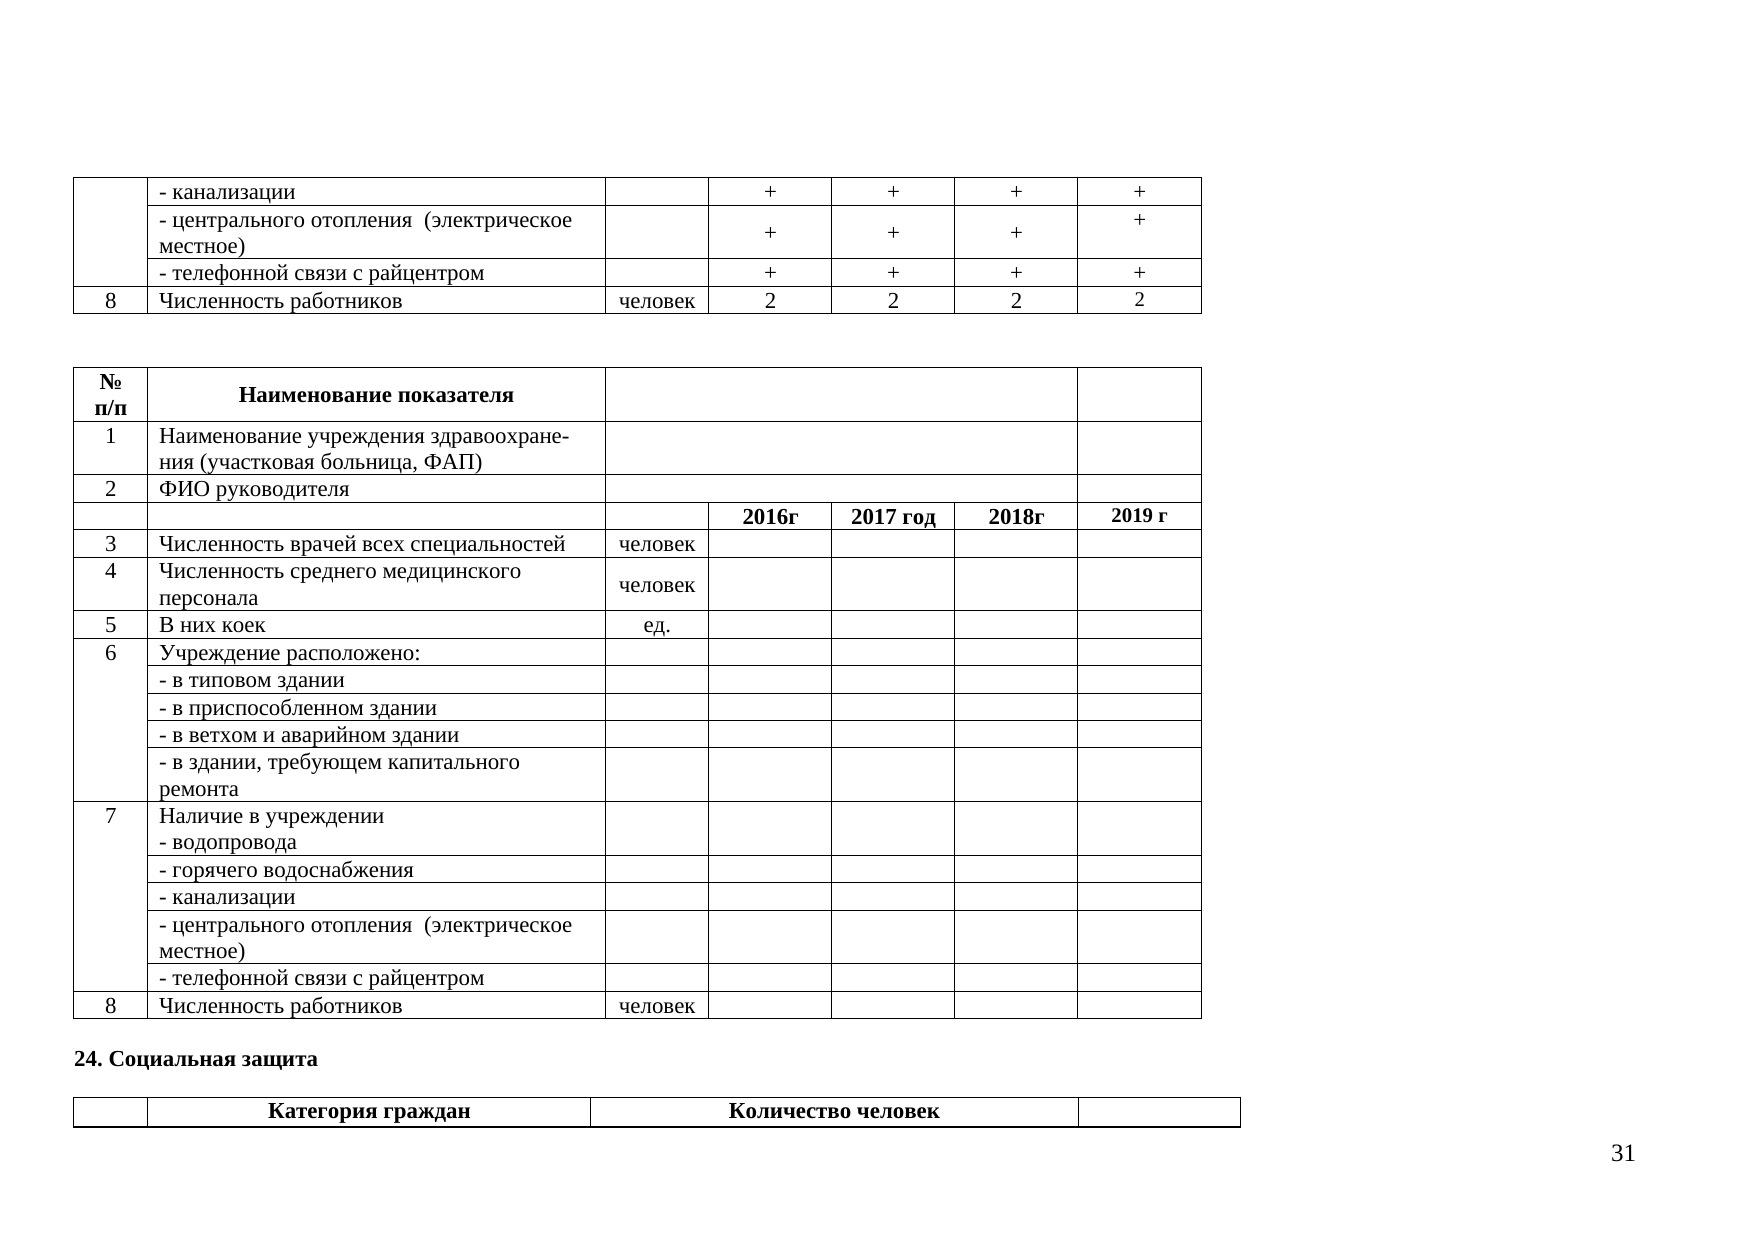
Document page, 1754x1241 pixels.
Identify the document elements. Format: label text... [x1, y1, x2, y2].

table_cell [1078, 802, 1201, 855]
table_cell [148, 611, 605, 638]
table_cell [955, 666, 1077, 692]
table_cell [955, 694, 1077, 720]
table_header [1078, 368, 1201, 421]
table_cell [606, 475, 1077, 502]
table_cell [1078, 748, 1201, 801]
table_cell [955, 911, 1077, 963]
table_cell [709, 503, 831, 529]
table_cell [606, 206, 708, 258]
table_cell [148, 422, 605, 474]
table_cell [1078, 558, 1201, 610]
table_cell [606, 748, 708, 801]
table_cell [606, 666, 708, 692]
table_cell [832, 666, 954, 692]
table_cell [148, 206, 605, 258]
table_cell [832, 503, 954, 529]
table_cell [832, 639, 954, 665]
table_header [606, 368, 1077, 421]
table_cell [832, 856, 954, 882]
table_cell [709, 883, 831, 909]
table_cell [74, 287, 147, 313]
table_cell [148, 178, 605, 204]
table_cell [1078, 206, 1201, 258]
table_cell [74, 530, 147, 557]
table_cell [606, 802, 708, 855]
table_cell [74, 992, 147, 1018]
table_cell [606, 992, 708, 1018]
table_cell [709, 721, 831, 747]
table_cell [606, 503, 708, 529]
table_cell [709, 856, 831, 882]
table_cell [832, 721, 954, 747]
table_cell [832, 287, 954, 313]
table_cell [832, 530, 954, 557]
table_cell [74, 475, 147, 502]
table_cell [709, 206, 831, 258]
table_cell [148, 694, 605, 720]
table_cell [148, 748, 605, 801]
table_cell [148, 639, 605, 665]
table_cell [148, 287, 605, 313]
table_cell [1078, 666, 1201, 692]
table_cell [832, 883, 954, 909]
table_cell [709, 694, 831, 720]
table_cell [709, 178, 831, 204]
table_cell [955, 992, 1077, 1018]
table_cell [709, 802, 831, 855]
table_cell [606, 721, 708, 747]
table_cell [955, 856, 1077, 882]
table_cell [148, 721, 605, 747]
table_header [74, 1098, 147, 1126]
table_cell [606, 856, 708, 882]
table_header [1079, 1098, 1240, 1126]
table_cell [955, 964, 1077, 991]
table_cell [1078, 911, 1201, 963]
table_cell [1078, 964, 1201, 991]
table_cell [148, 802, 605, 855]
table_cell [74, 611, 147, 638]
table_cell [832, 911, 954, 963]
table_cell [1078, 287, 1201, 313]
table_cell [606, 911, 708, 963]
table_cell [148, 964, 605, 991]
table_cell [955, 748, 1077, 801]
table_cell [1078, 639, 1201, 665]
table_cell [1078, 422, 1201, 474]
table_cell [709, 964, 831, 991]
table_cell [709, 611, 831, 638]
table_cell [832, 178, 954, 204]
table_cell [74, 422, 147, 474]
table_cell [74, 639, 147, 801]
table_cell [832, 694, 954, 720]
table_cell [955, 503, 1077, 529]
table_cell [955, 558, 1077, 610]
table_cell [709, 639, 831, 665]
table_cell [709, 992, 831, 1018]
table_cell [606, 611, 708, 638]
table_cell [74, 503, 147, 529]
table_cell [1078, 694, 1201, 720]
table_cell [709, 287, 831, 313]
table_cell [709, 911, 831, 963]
text 24. Социальная защита [74, 1046, 1636, 1072]
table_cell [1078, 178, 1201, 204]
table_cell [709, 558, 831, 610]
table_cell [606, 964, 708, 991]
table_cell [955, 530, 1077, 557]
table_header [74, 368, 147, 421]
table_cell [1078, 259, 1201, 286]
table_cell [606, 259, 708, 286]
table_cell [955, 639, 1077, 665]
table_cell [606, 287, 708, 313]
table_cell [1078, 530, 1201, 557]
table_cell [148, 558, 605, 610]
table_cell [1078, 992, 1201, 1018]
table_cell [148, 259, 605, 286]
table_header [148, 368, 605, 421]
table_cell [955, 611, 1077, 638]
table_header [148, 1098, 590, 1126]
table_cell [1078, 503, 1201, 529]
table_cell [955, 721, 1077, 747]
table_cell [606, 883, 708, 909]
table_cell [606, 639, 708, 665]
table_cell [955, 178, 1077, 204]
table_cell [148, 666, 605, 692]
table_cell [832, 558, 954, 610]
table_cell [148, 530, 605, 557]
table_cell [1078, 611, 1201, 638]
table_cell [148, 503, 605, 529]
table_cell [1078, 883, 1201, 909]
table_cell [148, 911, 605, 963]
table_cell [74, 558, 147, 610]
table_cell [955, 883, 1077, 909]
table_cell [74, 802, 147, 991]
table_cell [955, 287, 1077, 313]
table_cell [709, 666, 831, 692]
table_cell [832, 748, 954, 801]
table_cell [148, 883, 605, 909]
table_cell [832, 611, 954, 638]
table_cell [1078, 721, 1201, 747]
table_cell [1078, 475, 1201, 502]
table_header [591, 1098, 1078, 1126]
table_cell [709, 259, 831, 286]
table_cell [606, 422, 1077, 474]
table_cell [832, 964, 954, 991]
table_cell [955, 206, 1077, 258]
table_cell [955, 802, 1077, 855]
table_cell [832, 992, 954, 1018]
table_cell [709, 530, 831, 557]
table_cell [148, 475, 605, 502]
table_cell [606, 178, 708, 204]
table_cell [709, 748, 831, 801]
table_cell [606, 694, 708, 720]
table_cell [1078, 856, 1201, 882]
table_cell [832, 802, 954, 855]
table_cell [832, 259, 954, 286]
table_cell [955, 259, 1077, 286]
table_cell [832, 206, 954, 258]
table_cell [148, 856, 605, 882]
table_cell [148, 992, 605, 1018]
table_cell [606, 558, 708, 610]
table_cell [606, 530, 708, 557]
